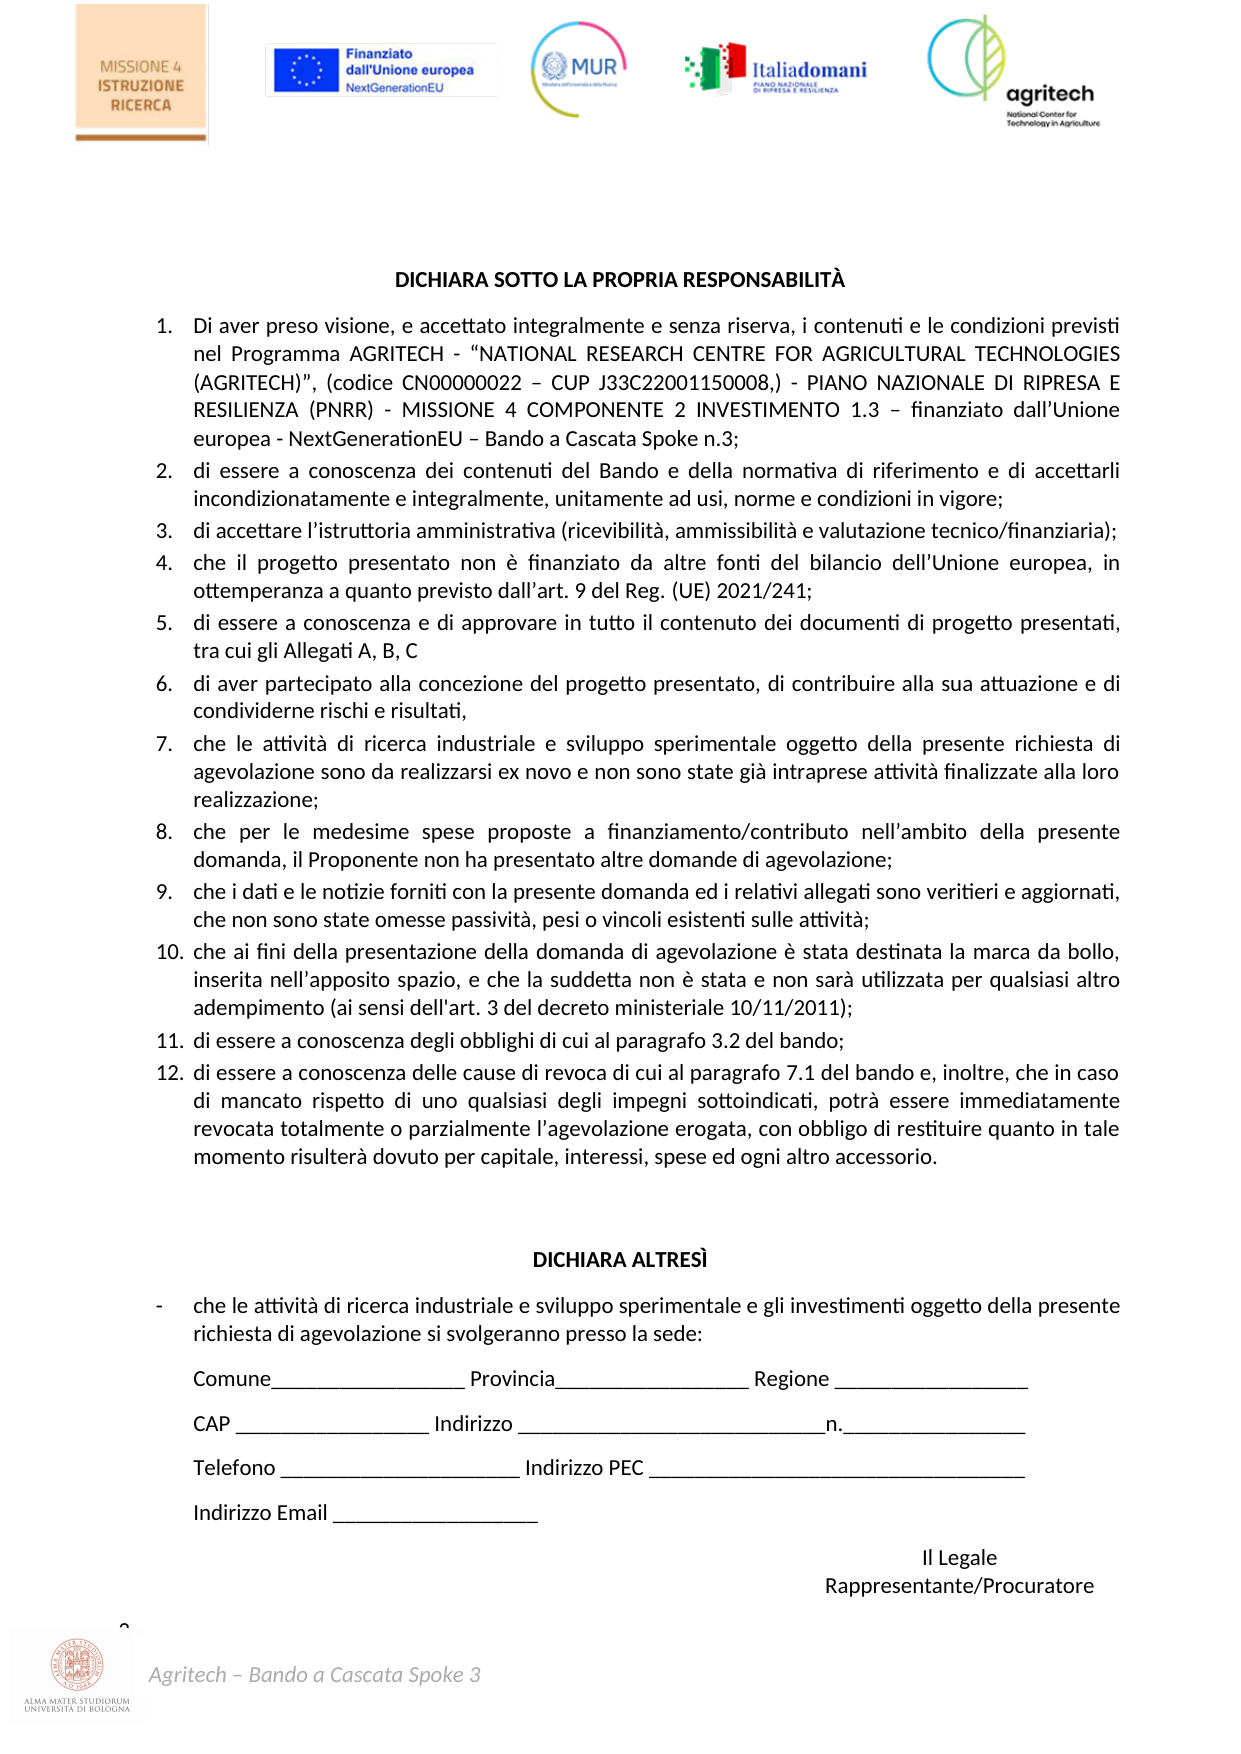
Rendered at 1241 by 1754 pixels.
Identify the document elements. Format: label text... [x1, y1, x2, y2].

text CAP _________________ Indirizzo ___________________________n.________________ [118, 1409, 1122, 1437]
text Telefono _____________________ Indirizzo PEC _________________________________ [118, 1453, 1122, 1482]
picture [8, 1628, 146, 1725]
list Di aver preso visione, e accettato integralmente e senza riserva, i contenuti e le condizioni previsti nel Programma AGRITECH - “NATIONAL RESEARCH CENTRE FOR AGRICULTURAL TECHNOLOGIES (AGRITECH)”, (codice CN00000022 – CUP J33C22001150008,) - PIANO NAZIONALE DI RIPRESA E RESILIENZA (PNRR) - MISSIONE 4 COMPONENTE 2 INVESTIMENTO 1.3 – finanziato dall’Unione europea - NextGenerationEU – Bando a Cascata Spoke n.3; [156, 312, 1122, 452]
list che le attività di ricerca industriale e sviluppo sperimentale oggetto della presente richiesta di agevolazione sono da realizzarsi ex novo e non sono state già intraprese attività finalizzate alla loro realizzazione; [156, 729, 1122, 813]
text DICHIARA SOTTO LA PROPRIA RESPONSABILITÀ [118, 265, 1122, 293]
text DICHIARA ALTRESÌ [118, 1245, 1122, 1273]
list di aver partecipato alla concezione del progetto presentato, di contribuire alla sua attuazione e di condividerne rischi e risultati, [156, 669, 1122, 725]
list che le attività di ricerca industriale e sviluppo sperimentale e gli investimenti oggetto della presente richiesta di agevolazione si svolgeranno presso la sede: [156, 1291, 1122, 1347]
text Il Legale Rappresentante/Procuratore [797, 1543, 1122, 1599]
list di essere a conoscenza e di approvare in tutto il contenuto dei documenti di progetto presentati, tra cui gli Allegati A, B, C [156, 608, 1122, 664]
list che per le medesime spese proposte a finanziamento/contributo nell’ambito della presente domanda, il Proponente non ha presentato altre domande di agevolazione; [156, 817, 1122, 873]
list di essere a conoscenza delle cause di revoca di cui al paragrafo 7.1 del bando e, inoltre, che in caso di mancato rispetto di uno qualsiasi degli impegni sottoindicati, potrà essere immediatamente revocata totalmente o parzialmente l’agevolazione erogata, con obbligo di restituire quanto in tale momento risulterà dovuto per capitale, interessi, spese ed ogni altro accessorio. [156, 1058, 1122, 1170]
picture [68, 4, 1141, 146]
list che il progetto presentato non è finanziato da altre fonti del bilancio dell’Unione europea, in ottemperanza a quanto previsto dall’art. 9 del Reg. (UE) 2021/241; [156, 548, 1122, 604]
text Comune_________________ Provincia_________________ Regione _________________ [118, 1364, 1122, 1392]
list che ai fini della presentazione della domanda di agevolazione è stata destinata la marca da bollo, inserita nell’apposito spazio, e che la suddetta non è stata e non sarà utilizzata per qualsiasi altro adempimento (ai sensi dell'art. 3 del decreto ministeriale 10/11/2011); [156, 937, 1122, 1022]
list di essere a conoscenza degli obblighi di cui al paragrafo 3.2 del bando; [156, 1026, 1122, 1054]
list di accettare l’istruttoria amministrativa (ricevibilità, ammissibilità e valutazione tecnico/finanziaria); [156, 516, 1122, 544]
text Indirizzo Email __________________ [118, 1498, 1122, 1526]
list che i dati e le notizie forniti con la presente domanda ed i relativi allegati sono veritieri e aggiornati, che non sono state omesse passività, pesi o vincoli esistenti sulle attività; [156, 877, 1122, 933]
list di essere a conoscenza dei contenuti del Bando e della normativa di riferimento e di accettarli incondizionatamente e integralmente, unitamente ad usi, norme e condizioni in vigore; [156, 456, 1122, 512]
